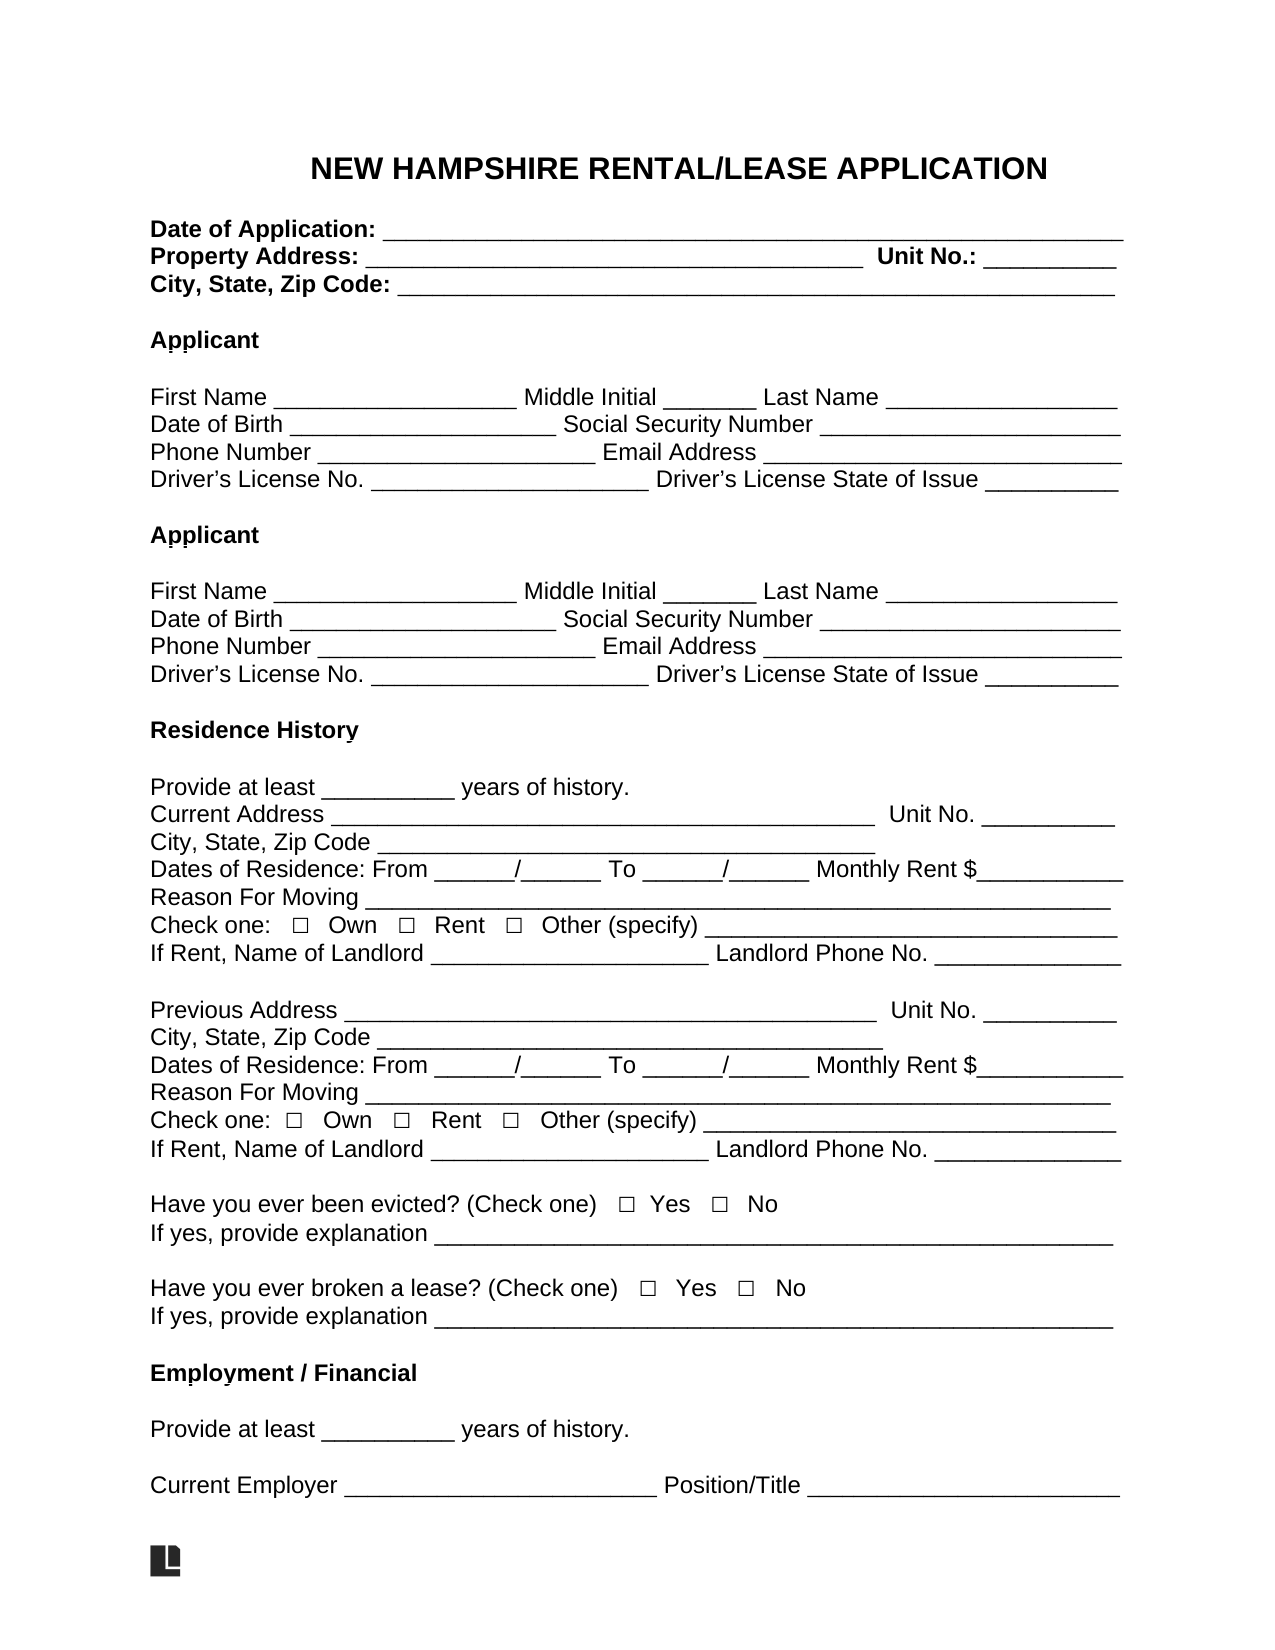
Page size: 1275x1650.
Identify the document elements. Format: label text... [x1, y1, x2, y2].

text Phone Number ________________________ Email Address _______________________________ [150, 632, 1125, 660]
text Date of Birth _______________________ Social Security Number __________________________ [150, 410, 1125, 438]
text Current Address _______________________________________________ Unit No. __________ [150, 800, 1125, 828]
text Check one: ☐ Own ☐ Rent ☐ Other (specify) _______________________________ [150, 911, 1125, 939]
text Provide at least __________ years of history. [150, 1415, 1125, 1443]
text Reason For Moving ________________________________________________________ [150, 883, 1125, 911]
text Applicant [150, 521, 1125, 548]
picture [150, 1545, 181, 1577]
text Check one: ☐ Own ☐ Rent ☐ Other (specify) _______________________________ [150, 1106, 1125, 1134]
text City, State, Zip Code: ______________________________________________________________ [150, 270, 1125, 297]
text Provide at least __________ years of history. [150, 772, 1125, 800]
text Employment / Financial [150, 1359, 1125, 1386]
text Residence History [150, 716, 1125, 744]
text If Rent, Name of Landlord ________________________ Landlord Phone No. ______________ [150, 1134, 1125, 1162]
text First Name _____________________ Middle Initial _______ Last Name ____________________ [150, 383, 1125, 410]
text Have you ever been evicted? (Check one) ☐ Yes ☐ No [150, 1190, 1125, 1218]
text NEW HAMPSHIRE RENTAL/LEASE APPLICATION [150, 150, 1125, 186]
text Driver’s License No. ________________________ Driver’s License State of Issue __________ [150, 465, 1125, 493]
text City, State, Zip Code ______________________________________ [150, 1023, 1125, 1051]
text Dates of Residence: From ______/______ To ______/______ Monthly Rent $___________ [150, 855, 1125, 883]
text Have you ever broken a lease? (Check one) ☐ Yes ☐ No [150, 1274, 1125, 1302]
text If Rent, Name of Landlord ________________________ Landlord Phone No. ______________ [150, 939, 1125, 967]
text Dates of Residence: From ______/______ To ______/______ Monthly Rent $___________ [150, 1051, 1125, 1078]
text Property Address: ___________________________________________ Unit No.: __________ [150, 242, 1125, 270]
text Previous Address ______________________________________________ Unit No. __________ [150, 996, 1125, 1023]
text Phone Number ________________________ Email Address _______________________________ [150, 438, 1125, 465]
text If yes, provide explanation ___________________________________________________ [150, 1302, 1125, 1330]
text Driver’s License No. ________________________ Driver’s License State of Issue __________ [150, 660, 1125, 687]
text Applicant [150, 326, 1125, 354]
text First Name _____________________ Middle Initial _______ Last Name ____________________ [150, 577, 1125, 604]
text Date of Birth _______________________ Social Security Number __________________________ [150, 604, 1125, 632]
text Reason For Moving ________________________________________________________ [150, 1078, 1125, 1106]
text Date of Application: ________________________________________________________________ [150, 215, 1125, 242]
text City, State, Zip Code ___________________________________________ [150, 828, 1125, 855]
text If yes, provide explanation ___________________________________________________ [150, 1218, 1125, 1246]
text Current Employer ___________________________ Position/Title ___________________________ [150, 1471, 1125, 1499]
